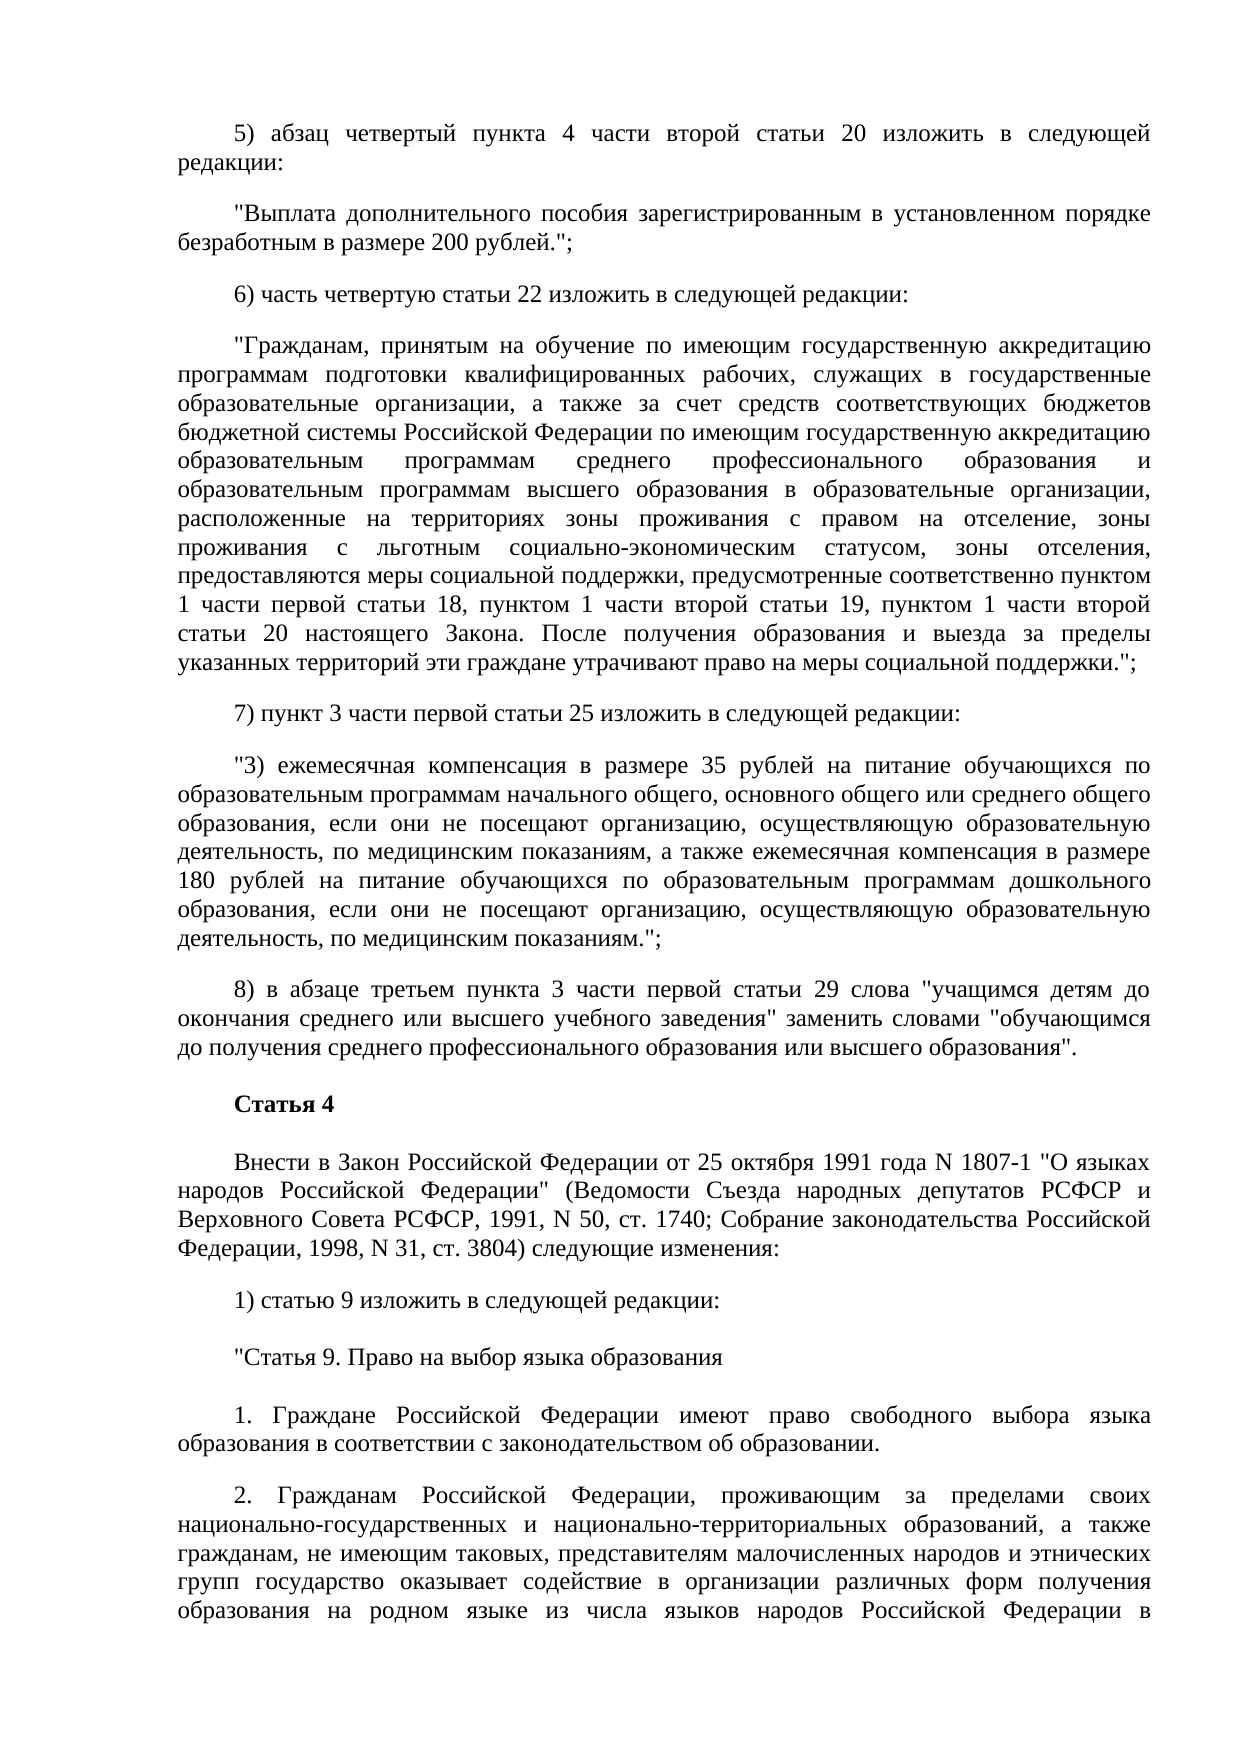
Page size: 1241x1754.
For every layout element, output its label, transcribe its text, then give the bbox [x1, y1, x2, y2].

text 1. Граждане Российской Федерации имеют право свободного выбора языка образования в соответствии с законодательством об образовании. [177, 1400, 1152, 1457]
text Внести в Закон Российской Федерации от 25 октября 1991 года N 1807-1 "О языках народов Российской Федерации" (Ведомости Съезда народных депутатов РСФСР и Верховного Совета РСФСР, 1991, N 50, ст. 1740; Собрание законодательства Российской Федерации, 1998, N 31, ст. 3804) следующие изменения: [177, 1147, 1152, 1262]
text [177, 1480, 1152, 1624]
text 5) абзац четвертый пункта 4 части второй статьи 20 изложить в следующей редакции: [177, 118, 1152, 176]
text 8) в абзаце третьем пункта 3 части первой статьи 29 слова "учащимся детям до окончания среднего или высшего учебного заведения" заменить словами "обучающимся до получения среднего профессионального образования или высшего образования". [177, 974, 1152, 1061]
text "Статья 9. Право на выбор языка образования [177, 1342, 1152, 1371]
text "Выплата дополнительного пособия зарегистрированным в установленном порядке безработным в размере 200 рублей."; [177, 198, 1152, 256]
text 6) часть четвертую статьи 22 изложить в следующей редакции: [177, 279, 1152, 308]
text "3) ежемесячная компенсация в размере 35 рублей на питание обучающихся по образовательным программам начального общего, основного общего или среднего общего образования, если они не посещают организацию, осуществляющую образовательную деятельность, по медицинским показаниям, а также ежемесячная компенсация в размере 180 рублей на питание обучающихся по образовательным программам дошкольного образования, если они не посещают организацию, осуществляющую образовательную деятельность, по медицинским показаниям."; [177, 750, 1152, 951]
text 1) статью 9 изложить в следующей редакции: [177, 1285, 1152, 1313]
title Статья 4 [177, 1089, 1152, 1118]
text "Гражданам, принятым на обучение по имеющим государственную аккредитацию программам подготовки квалифицированных рабочих, служащих в государственные образовательные организации, а также за счет средств соответствующих бюджетов бюджетной системы Российской Федерации по имеющим государственную аккредитацию образовательным программам среднего профессионального образования и образовательным программам высшего образования в образовательные организации, расположенные на территориях зоны проживания с правом на отселение, зоны проживания с льготным социально-экономическим статусом, зоны отселения, предоставляются меры социальной поддержки, предусмотренные соответственно пунктом 1 части первой статьи 18, пунктом 1 части второй статьи 19, пунктом 1 части второй статьи 20 настоящего Закона. После получения образования и выезда за пределы указанных территорий эти граждане утрачивают право на меры социальной поддержки."; [177, 331, 1152, 676]
text 7) пункт 3 части первой статьи 25 изложить в следующей редакции: [177, 698, 1152, 727]
